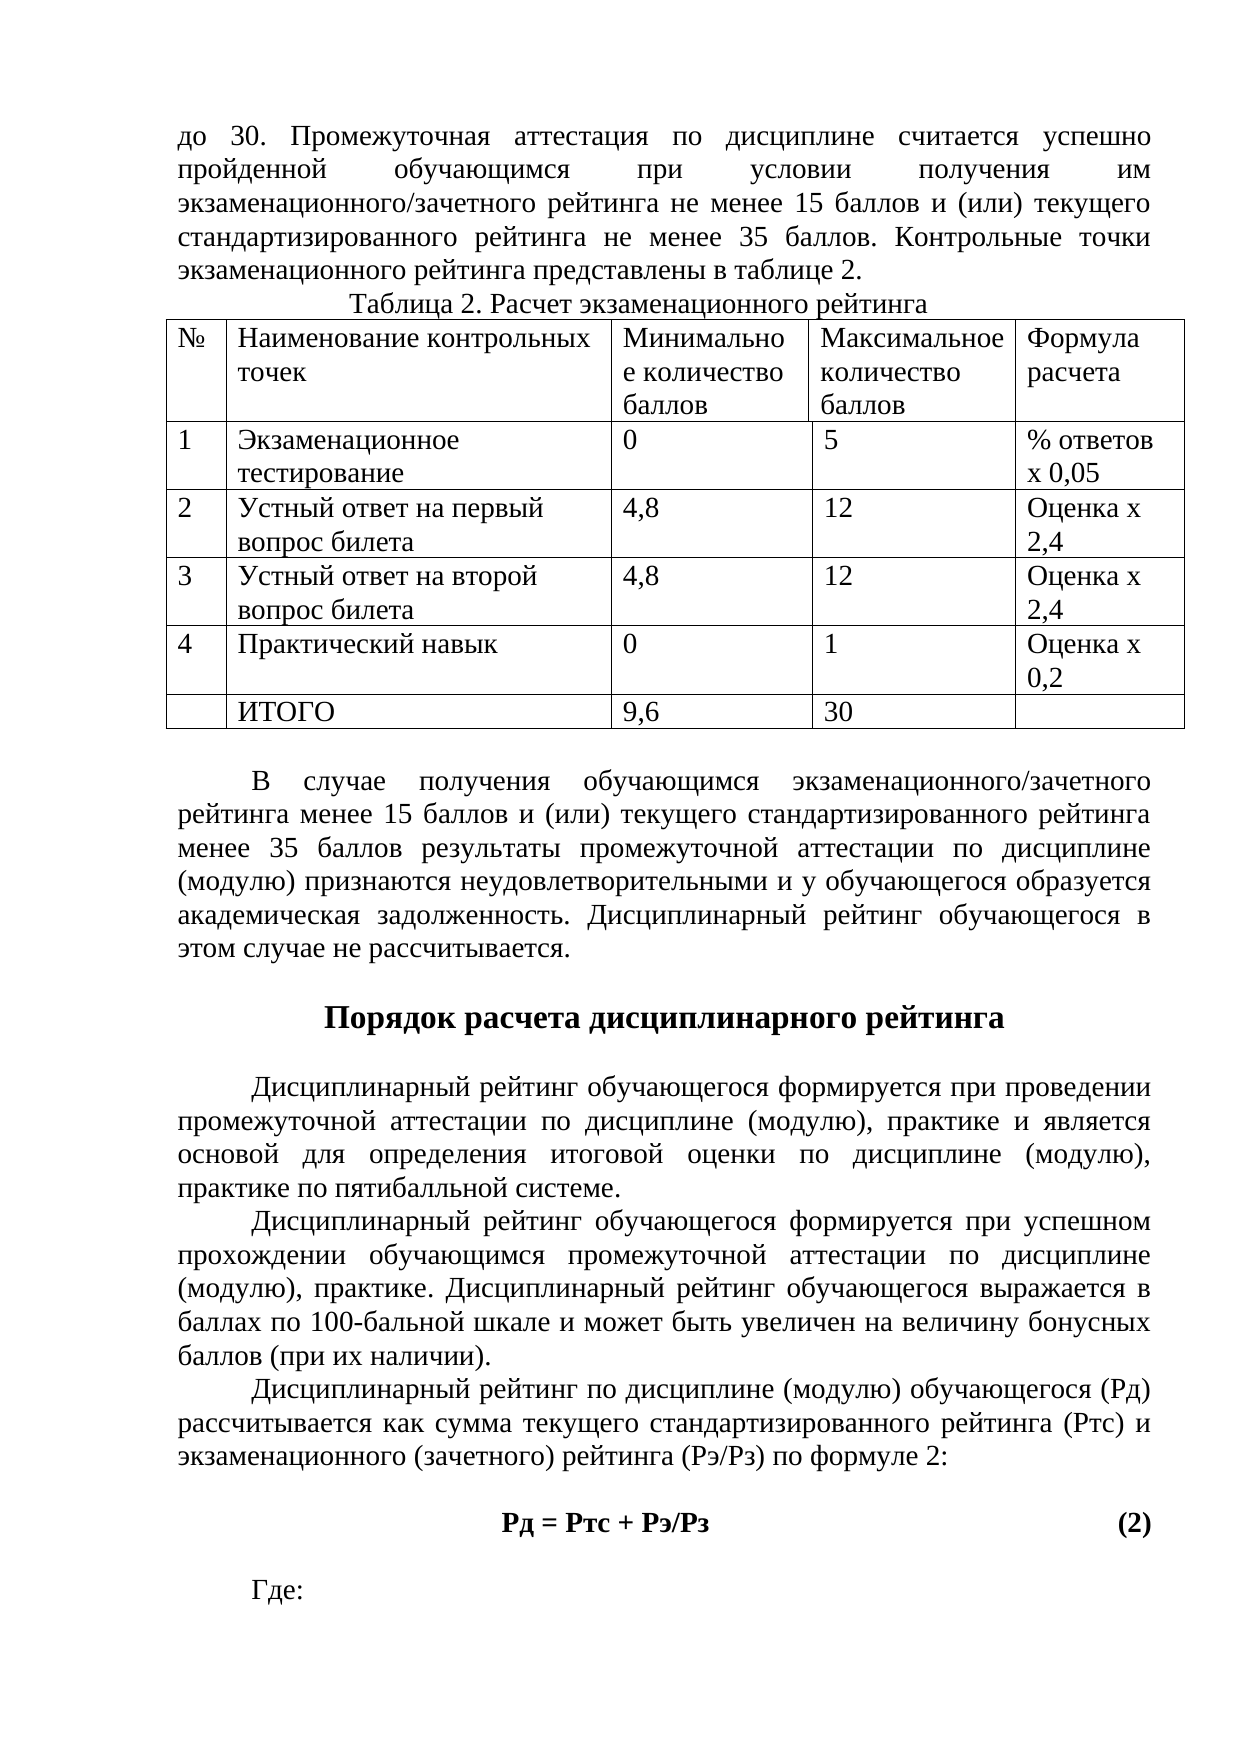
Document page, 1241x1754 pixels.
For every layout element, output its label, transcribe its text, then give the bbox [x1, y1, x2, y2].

list Где: [177, 1572, 1152, 1606]
text В случае получения обучающимся экзаменационного/зачетного рейтинга менее 15 баллов и (или) текущего стандартизированного рейтинга менее 35 баллов результаты промежуточной аттестации по дисциплине (модулю) признаются неудовлетворительными и у обучающегося образуется академическая задолженность. Дисциплинарный рейтинг обучающегося в этом случае не рассчитывается. [177, 763, 1152, 964]
table_header Максимальное количество баллов [809, 320, 1015, 421]
table_cell 3 [167, 558, 226, 625]
text Порядок расчета дисциплинарного рейтинга [177, 997, 1152, 1036]
table_header Наименование контрольных точек [227, 320, 611, 421]
table_cell 2 [167, 490, 226, 557]
table_cell 1 [167, 422, 226, 489]
table_cell 5 [813, 422, 1015, 489]
list Таблица 2. Расчет экзаменационного рейтинга [274, 286, 1152, 319]
table_header № [167, 320, 226, 421]
table_cell 1 [813, 626, 1015, 693]
table_cell Оценка х 2,4 [1016, 490, 1184, 557]
table_cell Оценка х 2,4 [1016, 558, 1184, 625]
table_cell 30 [813, 695, 1015, 728]
table_cell Устный ответ на второй вопрос билета [227, 558, 611, 625]
text Дисциплинарный рейтинг обучающегося формируется при проведении промежуточной аттестации по дисциплине (модулю), практике и является основой для определения итоговой оценки по дисциплине (модулю), практике по пятибалльной системе. [177, 1069, 1152, 1203]
list Рд = Ртс + Рэ/Рз (2) [177, 1505, 1152, 1539]
table_cell 12 [813, 558, 1015, 625]
table_cell 4,8 [612, 558, 812, 625]
table_cell Экзаменационное тестирование [227, 422, 611, 489]
table_cell 9,6 [612, 695, 812, 728]
table_cell 4 [167, 626, 226, 693]
table_cell 0 [612, 626, 812, 693]
table_cell Устный ответ на первый вопрос билета [227, 490, 611, 557]
table_cell Практический навык [227, 626, 611, 693]
text Дисциплинарный рейтинг обучающегося формируется при успешном прохождении обучающимся промежуточной аттестации по дисциплине (модулю), практике. Дисциплинарный рейтинг обучающегося выражается в баллах по 100-бальной шкале и может быть увеличен на величину бонусных баллов (при их наличии). [177, 1203, 1152, 1371]
table_header Формула расчета [1016, 320, 1184, 421]
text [177, 118, 1152, 286]
table_header Минимальное количество баллов [612, 320, 808, 421]
table_cell Оценка х 0,2 [1016, 626, 1184, 693]
table_cell ИТОГО [227, 695, 611, 728]
table_cell [1016, 695, 1184, 728]
table_cell % ответов х 0,05 [1016, 422, 1184, 489]
text Дисциплинарный рейтинг по дисциплине (модулю) обучающегося (Рд) рассчитывается как сумма текущего стандартизированного рейтинга (Ртс) и экзаменационного (зачетного) рейтинга (Рэ/Рз) по формуле 2: [177, 1371, 1152, 1472]
table_cell 4,8 [612, 490, 812, 557]
table_cell 0 [612, 422, 812, 489]
table_cell 12 [813, 490, 1015, 557]
table_cell [167, 695, 226, 728]
